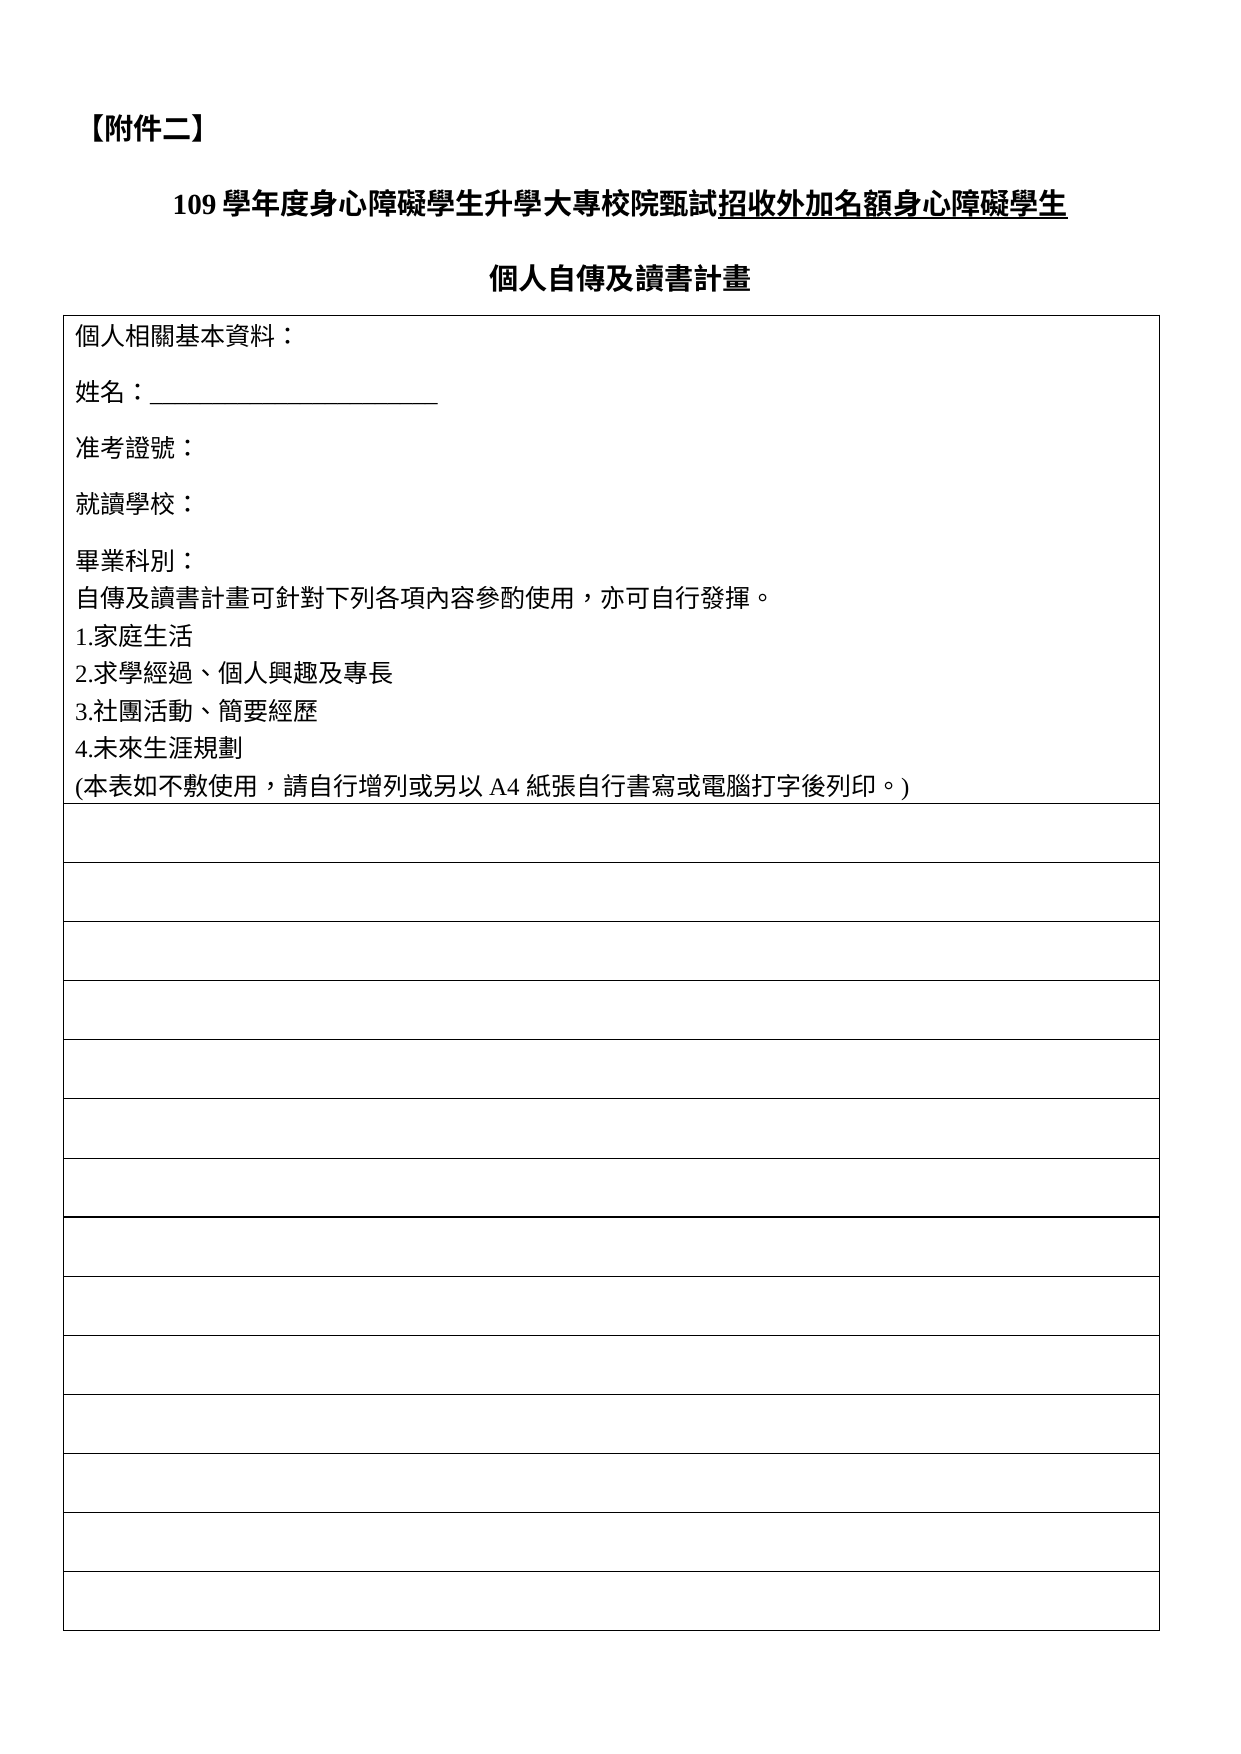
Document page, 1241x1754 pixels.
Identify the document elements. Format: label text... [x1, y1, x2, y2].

table_cell [64, 1099, 1159, 1157]
table_cell [64, 981, 1159, 1039]
table_cell [64, 1454, 1159, 1512]
table_cell [64, 1336, 1159, 1394]
table_cell [64, 804, 1159, 862]
table_cell [64, 863, 1159, 921]
table_header 個人相關基本資料： 姓名：_______________________ 准考證號： 就讀學校： 畢業科別： 自傳及讀書計畫可針對下列各項內容參酌使用，亦可自行發揮。 1.家庭生活 2.求學經過、個人興趣及專長 3.社團活動、簡要經歷 4.未來生涯規劃 (本表如不敷使用，請自行增列或另以 A4 紙張自行書寫或電腦打字後列印。) [64, 316, 1159, 803]
text 109學年度身心障礙學生升學大專校院甄試招收外加名額身心障礙學生 [75, 164, 1165, 239]
table_cell [64, 1277, 1159, 1334]
table_cell [64, 922, 1159, 980]
table_cell [64, 1395, 1159, 1453]
table_cell [64, 1040, 1159, 1098]
table_cell [64, 1513, 1159, 1571]
table_cell [64, 1572, 1159, 1630]
table_cell [64, 1218, 1159, 1276]
text 【附件二】 [75, 89, 1165, 164]
table_cell [64, 1159, 1159, 1216]
text 個人自傳及讀書計畫 [75, 239, 1165, 314]
